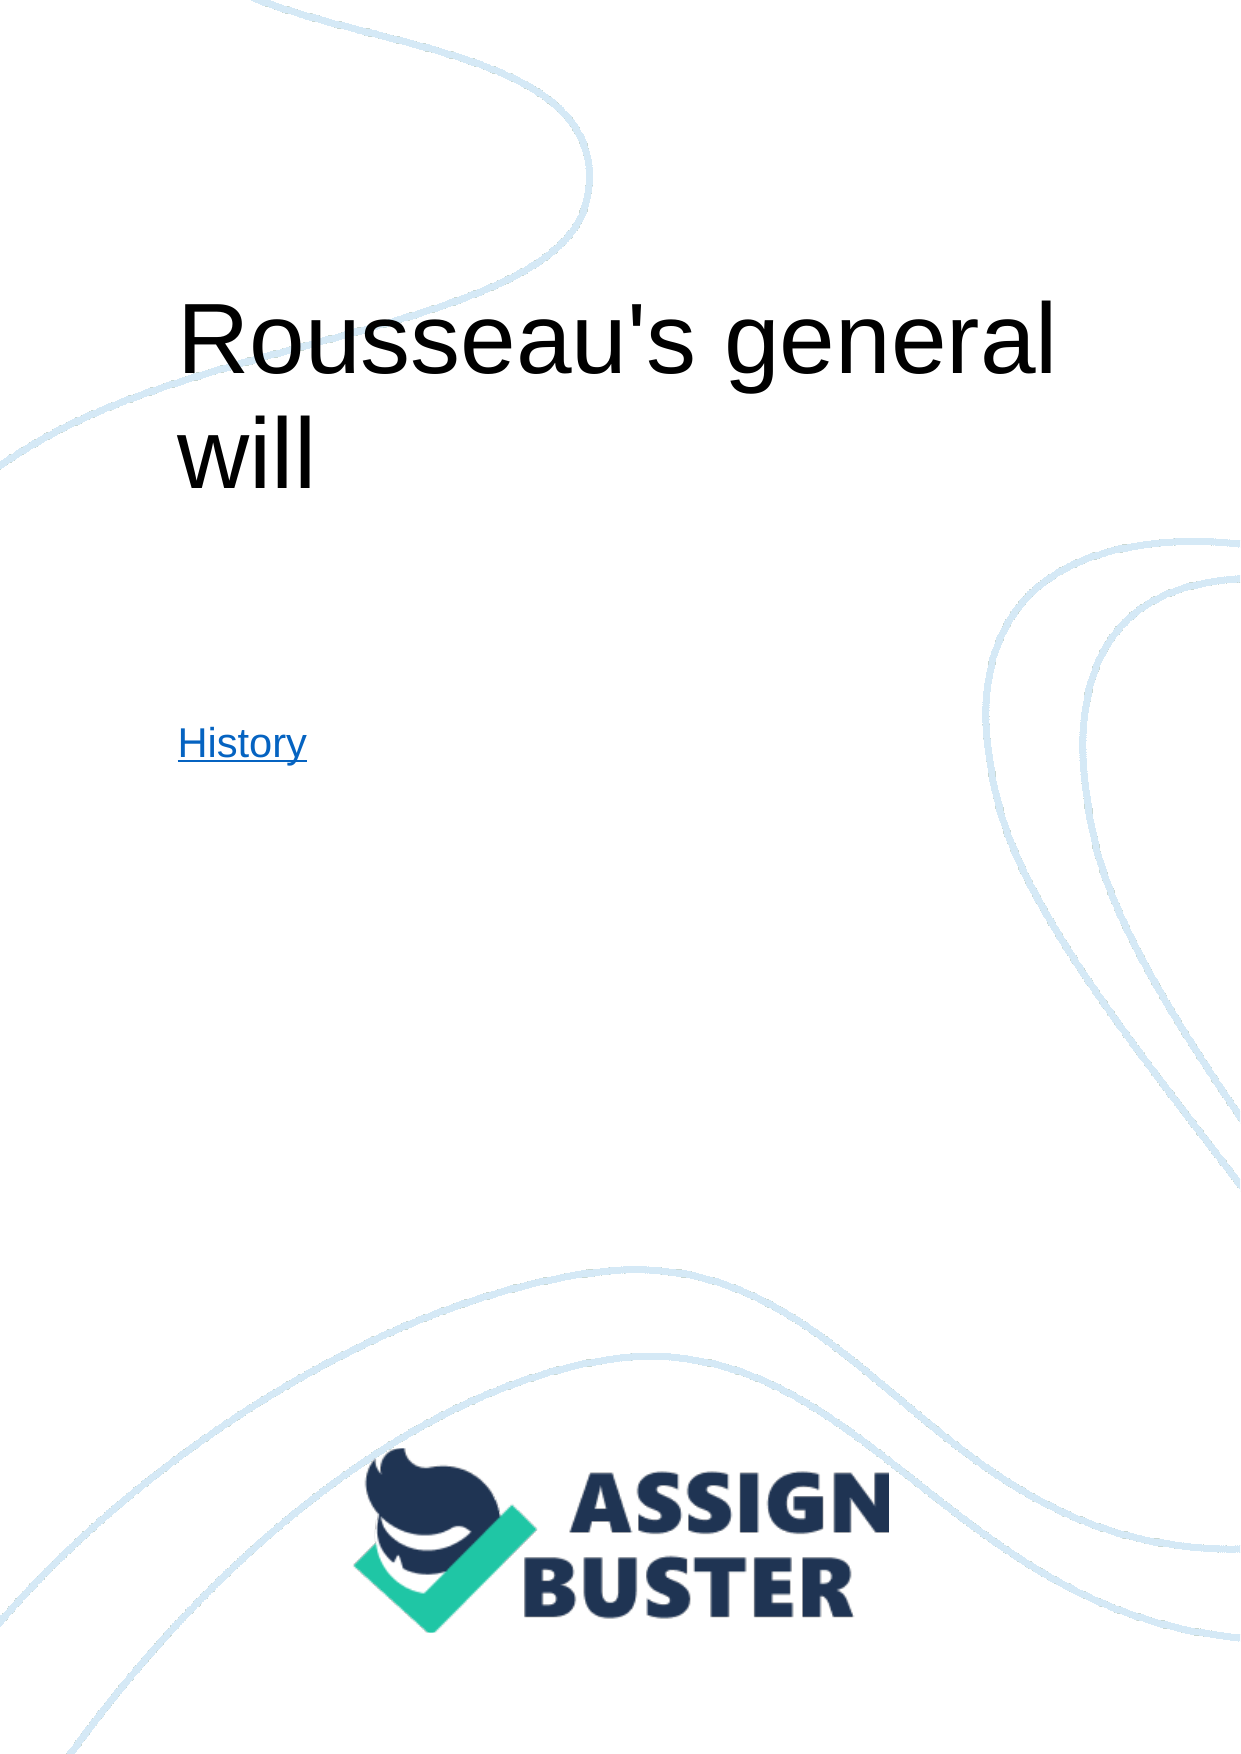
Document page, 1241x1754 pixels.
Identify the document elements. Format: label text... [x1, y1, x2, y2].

subtitle Rousseau's general will [177, 279, 1152, 509]
text History [177, 719, 1152, 767]
picture [0, 0, 1241, 1754]
